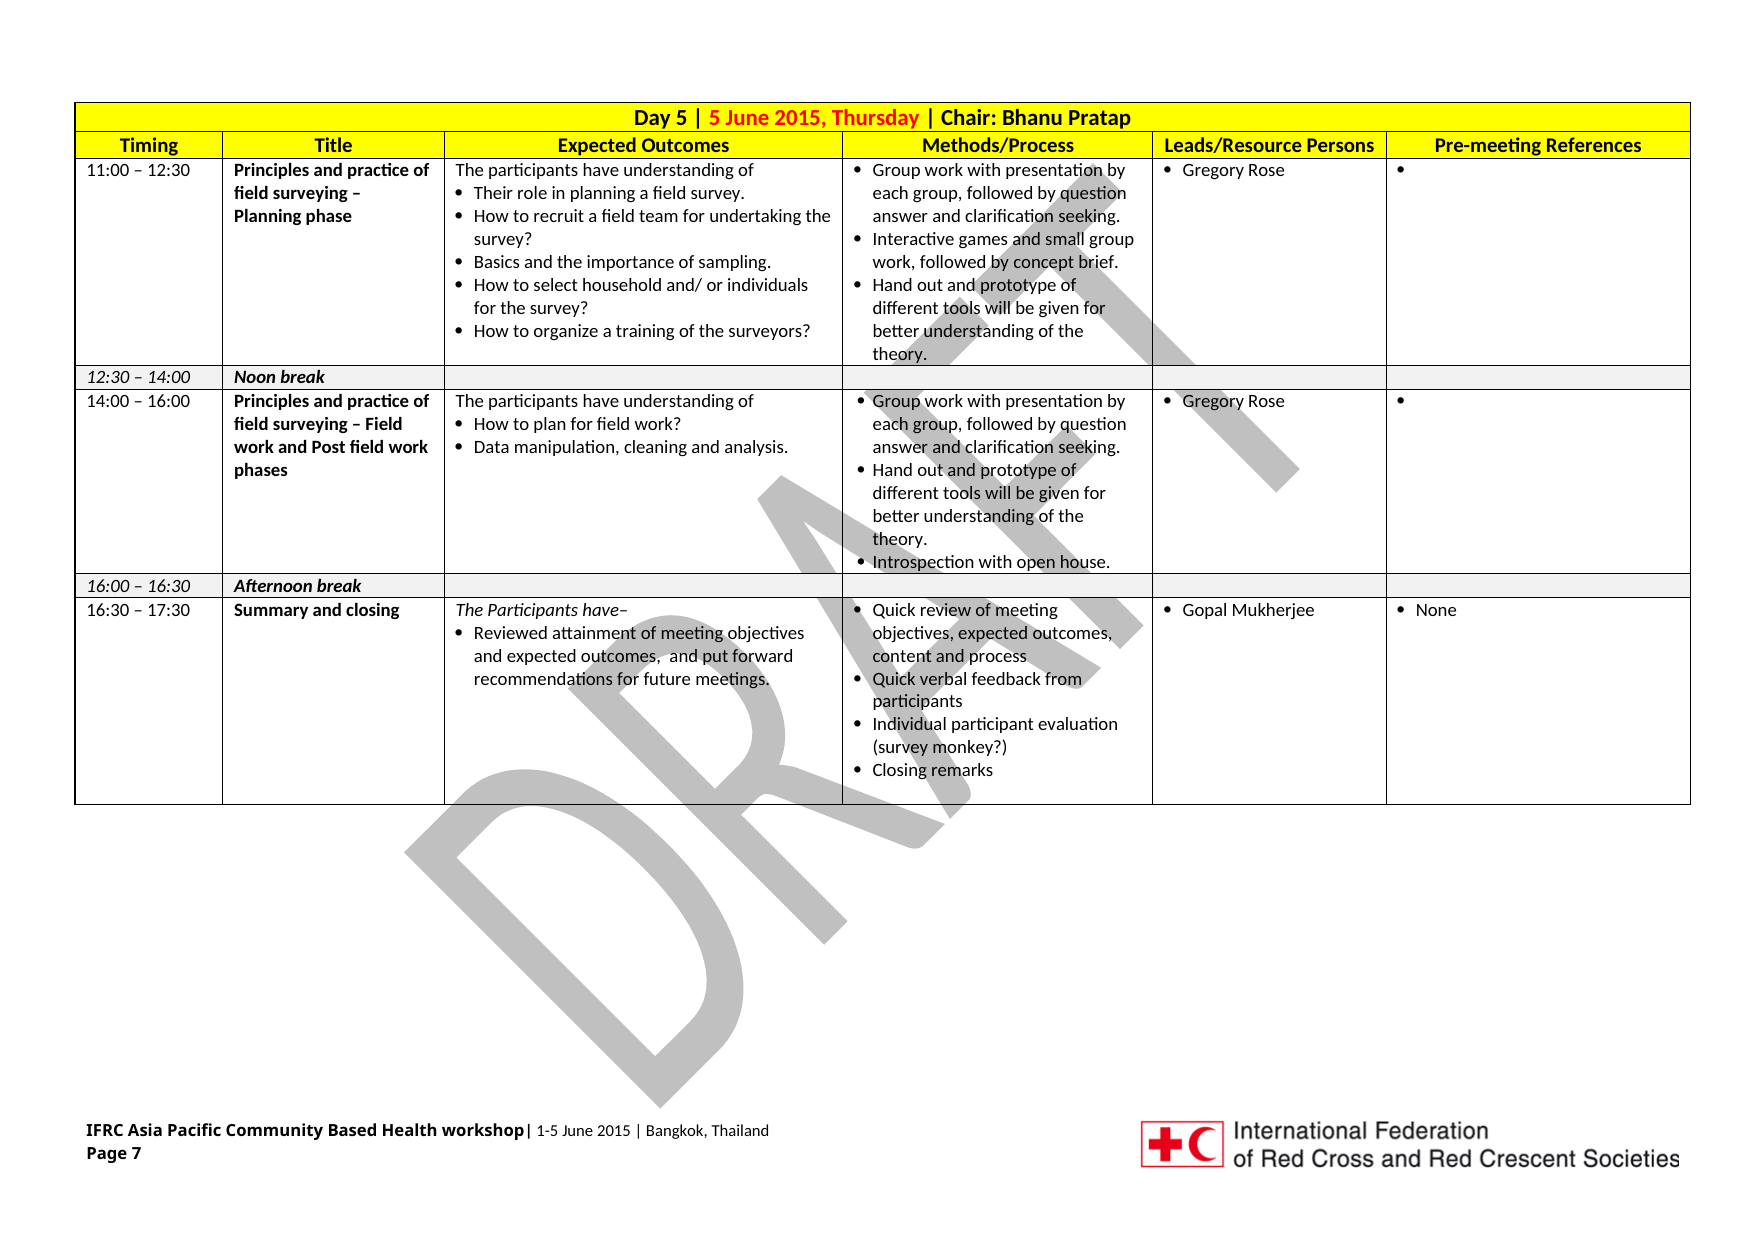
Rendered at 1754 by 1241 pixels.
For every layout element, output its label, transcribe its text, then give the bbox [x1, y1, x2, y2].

table_cell Noon break [223, 366, 444, 389]
table_cell Principles and practice of field surveying – Field work and Post field work phases [223, 390, 444, 573]
table_cell Summary and closing [223, 598, 444, 804]
table_cell 11:00 – 12:30 [76, 159, 222, 365]
table_cell Gregory Rose [1153, 159, 1386, 365]
table_cell Timing [76, 132, 222, 157]
table_cell Group work with presentation by each group, followed by question answer and clarification seeking. Hand out and prototype of different tools will be given for better understanding of the theory. Introspection with open house. [843, 390, 1152, 573]
table_cell Expected Outcomes [445, 132, 842, 157]
table_cell Quick review of meeting objectives, expected outcomes, content and process Quick verbal feedback from participants Individual participant evaluation (survey monkey?) Closing remarks [843, 598, 1152, 804]
table_cell [1153, 366, 1386, 389]
table_cell 16:00 – 16:30 [76, 574, 222, 597]
table_cell The participants have understanding of How to plan for field work? Data manipulation, cleaning and analysis. [445, 390, 842, 573]
table_cell [1153, 574, 1386, 597]
table_cell [1387, 366, 1690, 389]
table_cell Title [223, 132, 444, 157]
table_cell Gopal Mukherjee [1153, 598, 1386, 804]
table_cell [843, 366, 1152, 389]
table_cell [843, 574, 1152, 597]
table_cell None [1387, 598, 1690, 804]
table_cell Methods/Process [843, 132, 1152, 157]
table_cell [1387, 390, 1690, 573]
table_cell [1387, 574, 1690, 597]
picture [1138, 1118, 1679, 1170]
table_cell 12:30 – 14:00 [76, 366, 222, 389]
table_cell Pre-meeting References [1387, 132, 1690, 157]
table_cell Gregory Rose [1153, 390, 1386, 573]
table_cell 16:30 – 17:30 [76, 598, 222, 804]
table_cell Afternoon break [223, 574, 444, 597]
table_cell [445, 366, 842, 389]
table_cell 14:00 – 16:00 [76, 390, 222, 573]
table_cell The Participants have– Reviewed attainment of meeting objectives and expected outcomes, and put forward recommendations for future meetings. [445, 598, 842, 804]
table_cell Principles and practice of field surveying – Planning phase [223, 159, 444, 365]
table_cell Leads/Resource Persons [1153, 132, 1386, 157]
table_cell [1387, 159, 1690, 365]
table_header Day 5 | 5 June 2015, Thursday | Chair: Bhanu Pratap [76, 103, 1690, 131]
table_cell [445, 574, 842, 597]
